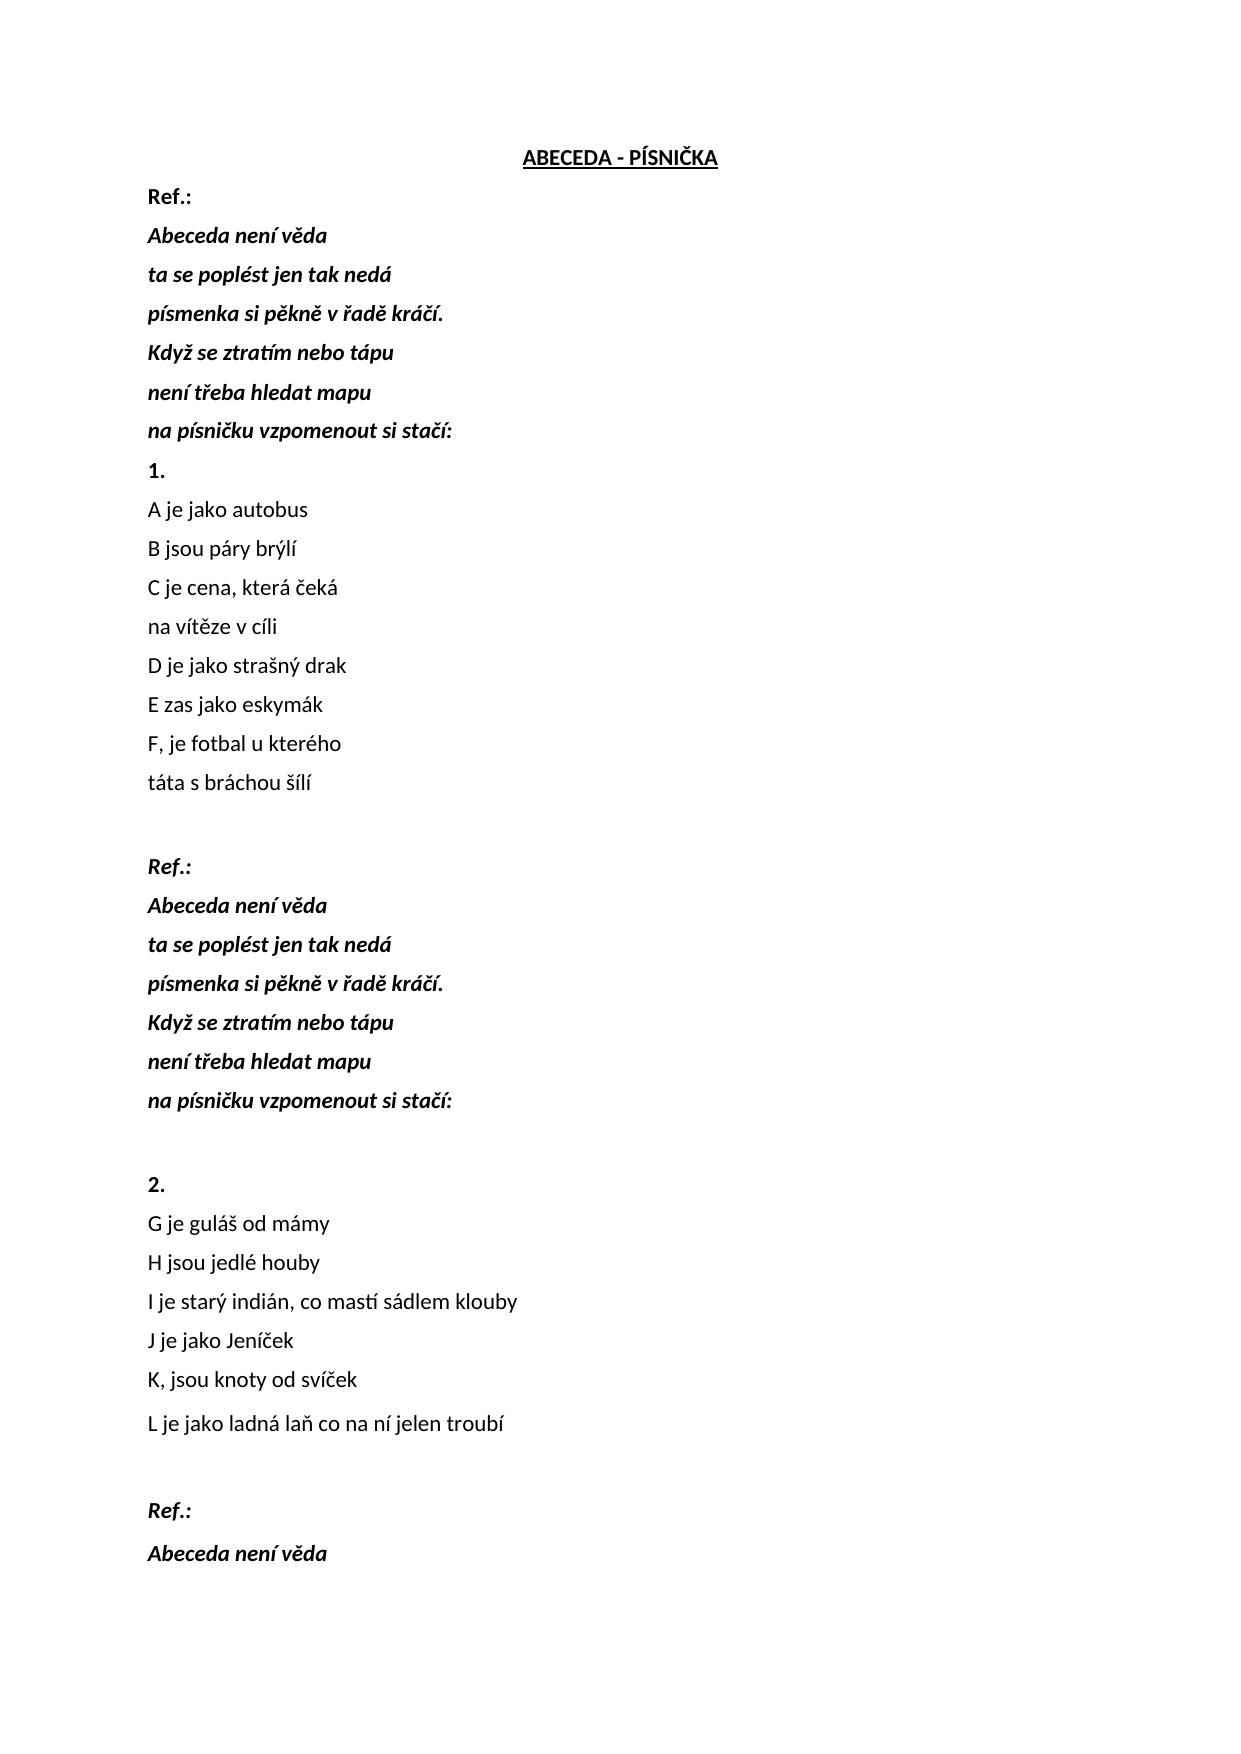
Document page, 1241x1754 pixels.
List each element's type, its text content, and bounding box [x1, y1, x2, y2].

text Ref.: [148, 856, 1093, 879]
text na písničku vzpomenout si stačí: [148, 421, 1093, 443]
text B jsou páry brýlí [148, 538, 1093, 561]
text H jsou jedlé houby [148, 1253, 1093, 1275]
text táta s bráchou šílí [148, 773, 1093, 795]
text Ref.: [148, 187, 1093, 209]
text A je jako autobus [148, 499, 1093, 522]
text E zas jako eskymák [148, 694, 1093, 717]
text F, je fotbal u kterého [148, 733, 1093, 756]
text 1. [148, 460, 1093, 482]
text J je jako Jeníček [148, 1331, 1093, 1353]
text D je jako strašný drak [148, 655, 1093, 678]
text Abeceda není věda [148, 1539, 1093, 1567]
text není třeba hledat mapu [148, 382, 1093, 404]
text není třeba hledat mapu [148, 1052, 1093, 1074]
text Když se ztratím nebo tápu [148, 343, 1093, 365]
text Když se ztratím nebo tápu [148, 1013, 1093, 1035]
text ABECEDA - PÍSNIČKA [148, 148, 1093, 170]
text C je cena, která čeká [148, 577, 1093, 600]
text Abeceda není věda [148, 226, 1093, 248]
text na vítěze v cíli [148, 616, 1093, 639]
text G je guláš od mámy [148, 1213, 1093, 1236]
text ta se poplést jen tak nedá [148, 934, 1093, 957]
text na písničku vzpomenout si stačí: [148, 1091, 1093, 1113]
text K, jsou knoty od svíček [148, 1370, 1093, 1392]
text písmenka si pěkně v řadě kráčí. [148, 304, 1093, 326]
text 2. [148, 1174, 1093, 1197]
text I je starý indián, co mastí sádlem klouby [148, 1292, 1093, 1314]
text písmenka si pěkně v řadě kráčí. [148, 973, 1093, 996]
text Abeceda není věda [148, 895, 1093, 918]
text ta se poplést jen tak nedá [148, 265, 1093, 287]
text L je jako ladná laň co na ní jelen troubí [148, 1409, 1093, 1437]
text Ref.: [148, 1500, 1093, 1523]
